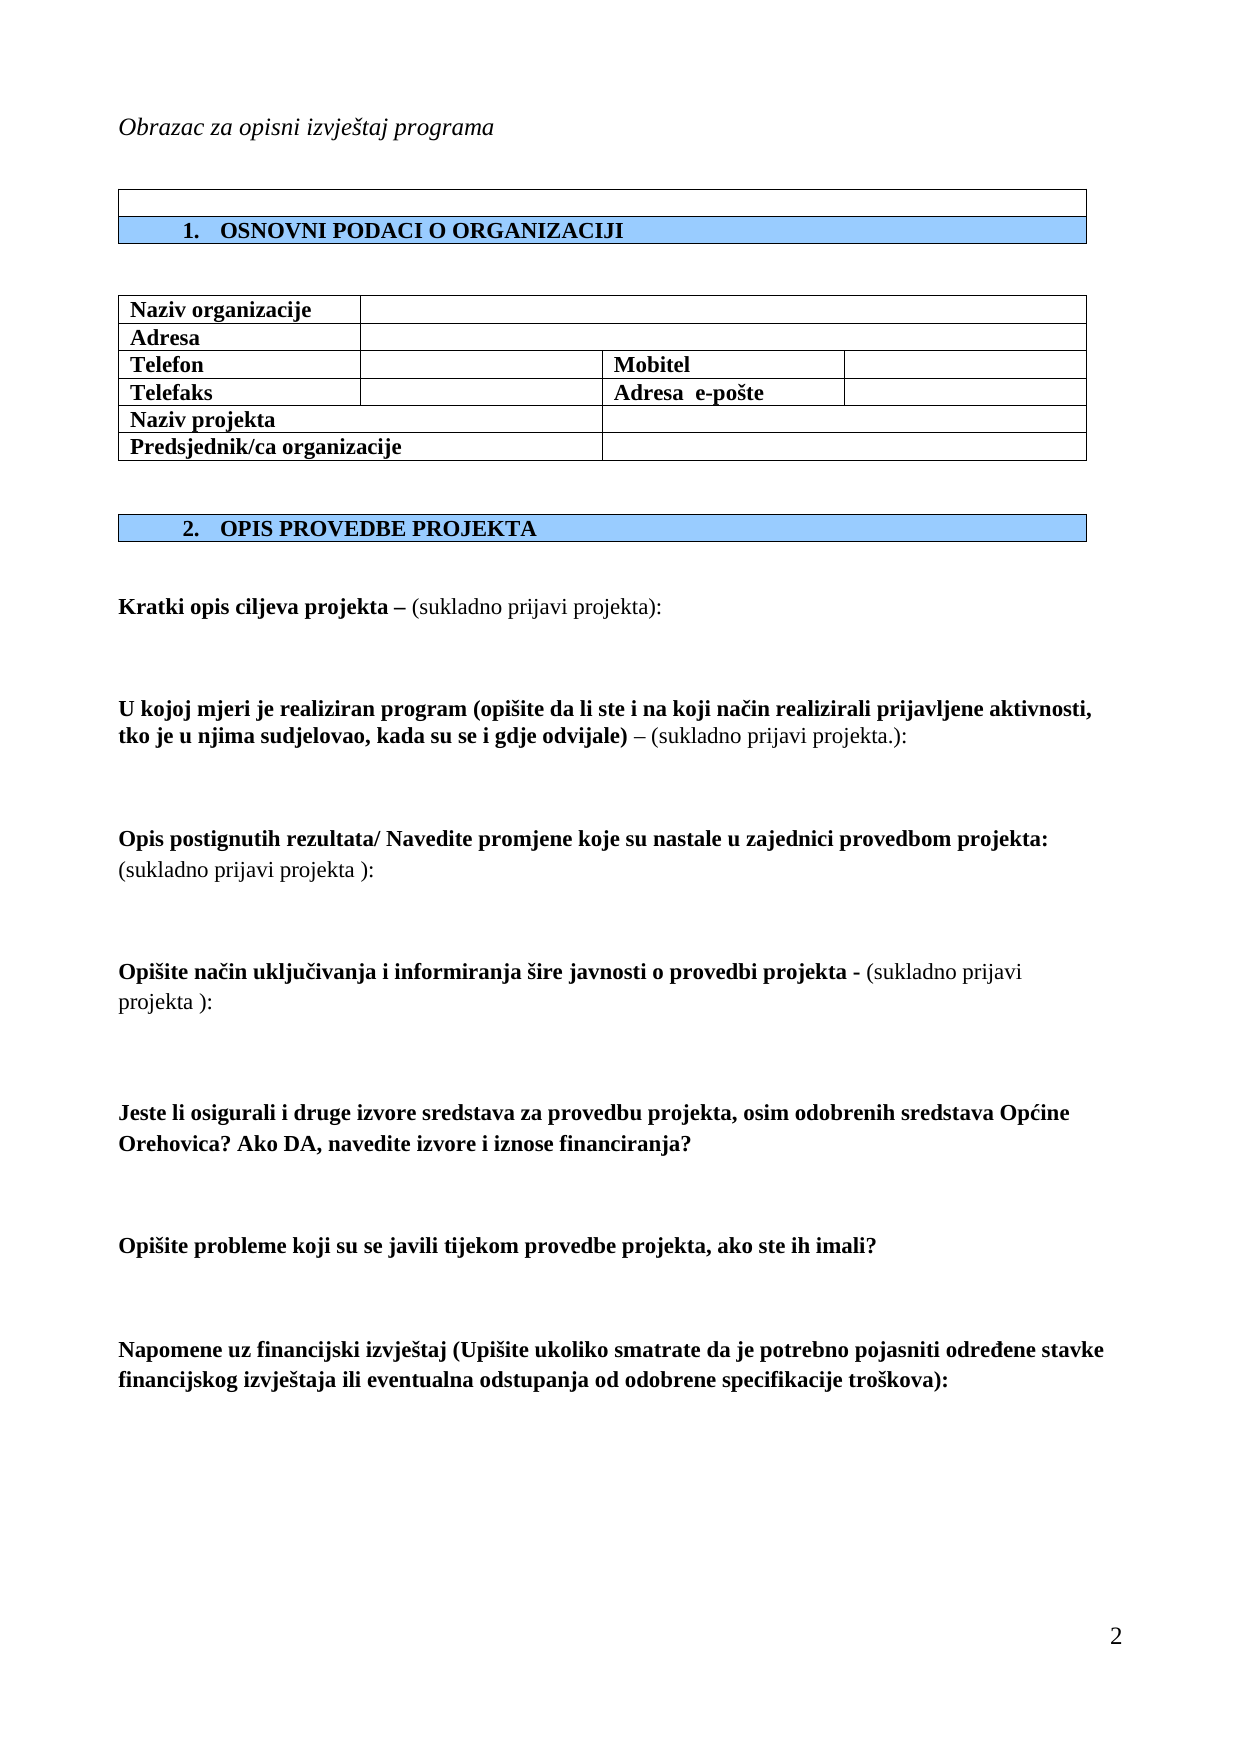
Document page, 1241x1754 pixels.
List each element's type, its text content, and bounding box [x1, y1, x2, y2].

table_cell [361, 324, 1086, 350]
table_cell [845, 351, 1086, 377]
text projekta ): [118, 988, 1122, 1014]
text Napomene uz financijski izvještaj (Upišite ukoliko smatrate da je potrebno pojasniti određene stavke financijskog izvještaja ili eventualna odstupanja od odobrene specifikacije troškova): [118, 1336, 1122, 1393]
text Opis postignutih rezultata/ Navedite promjene koje su nastale u zajednici provedbom projekta: (sukladno prijavi projekta ): [118, 825, 1122, 882]
table_header Naziv organizacije [119, 296, 360, 323]
table_cell Telefon [119, 351, 360, 377]
table_header [361, 296, 1086, 323]
table_cell [603, 433, 1086, 460]
table_header [119, 190, 1086, 216]
table_cell Mobitel [603, 351, 844, 377]
table_cell Adresa [119, 324, 360, 350]
text tko je u njima sudjelovao, kada su se i gdje odvijale) – (sukladno prijavi projekta.): [118, 722, 1122, 748]
text Opišite probleme koji su se javili tijekom provedbe projekta, ako ste ih imali? [118, 1232, 1122, 1258]
table_cell [603, 406, 1086, 432]
table_cell Adresa e-pošte [603, 379, 844, 405]
table_cell Telefaks [119, 379, 360, 405]
table_header OPIS PROVEDBE PROJEKTA [119, 515, 1086, 541]
text U kojoj mjeri je realiziran program (opišite da li ste i na koji način realizirali prijavljene aktivnosti, [118, 695, 1122, 722]
text Jeste li osigurali i druge izvore sredstava za provedbu projekta, osim odobrenih sredstava Općine Orehovica? Ako DA, navedite izvore i iznose financiranja? [118, 1099, 1122, 1156]
table_cell [361, 379, 602, 405]
table_cell Naziv projekta [119, 406, 602, 432]
table_cell OSNOVNI PODACI O ORGANIZACIJI [119, 217, 1086, 243]
table_cell Predsjednik/ca organizacije [119, 433, 602, 460]
text Kratki opis ciljeva projekta – (sukladno prijavi projekta): [118, 593, 1122, 619]
table_cell [361, 351, 602, 377]
text Opišite način uključivanja i informiranja šire javnosti o provedbi projekta - (sukladno prijavi [118, 958, 1122, 984]
table_cell [845, 379, 1086, 405]
